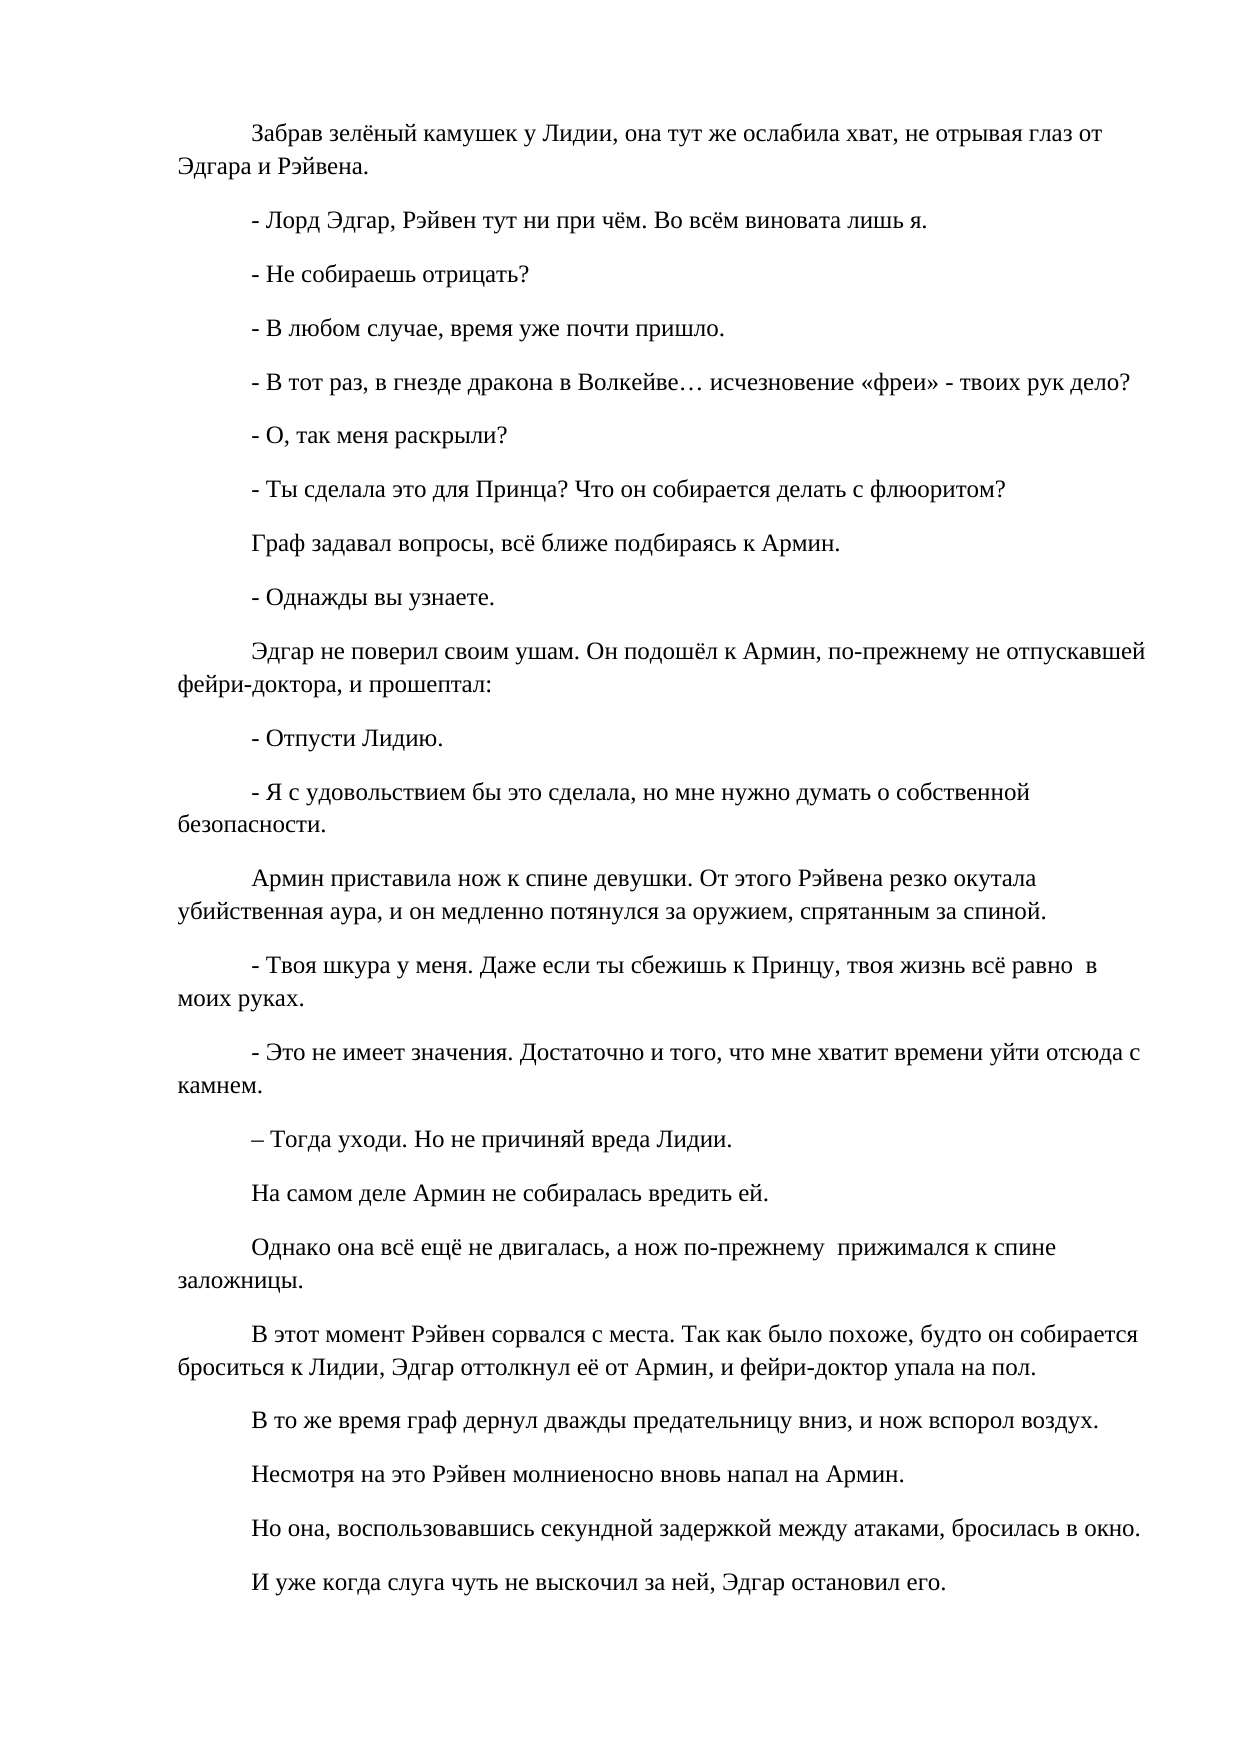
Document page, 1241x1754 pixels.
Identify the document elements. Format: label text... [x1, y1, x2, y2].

text Эдгар не поверил своим ушам. Он подошёл к Армин, по-прежнему не отпускавшей фейри-доктора, и прошептал: [177, 636, 1152, 698]
text На самом деле Армин не собиралась вредить ей. [177, 1178, 1152, 1207]
text В то же время граф дернул дважды предательницу вниз, и нож вспорол воздух. [177, 1406, 1152, 1434]
text Однако она всё ещё не двигалась, а нож по-прежнему прижимался к спине заложницы. [177, 1232, 1152, 1293]
text - О, так меня раскрыли? [177, 420, 1152, 449]
text - Твоя шкура у меня. Даже если ты сбежишь к Принцу, твоя жизнь всё равно в моих руках. [177, 950, 1152, 1012]
text Армин приставила нож к спине девушки. От этого Рэйвена резко окутала убийственная аура, и он медленно потянулся за оружием, спрятанным за спиной. [177, 863, 1152, 925]
text - В тот раз, в гнезде дракона в Волкейве… исчезновение «фреи» - твоих рук дело? [177, 367, 1152, 395]
text В этот момент Рэйвен сорвался с места. Так как было похоже, будто он собирается броситься к Лидии, Эдгар оттолкнул её от Армин, и фейри-доктор упала на пол. [177, 1319, 1152, 1380]
text Несмотря на это Рэйвен молниеносно вновь напал на Армин. [177, 1459, 1152, 1488]
text Граф задавал вопросы, всё ближе подбираясь к Армин. [177, 528, 1152, 557]
text - Я с удовольствием бы это сделала, но мне нужно думать о собственной безопасности. [177, 777, 1152, 838]
text Забрав зелёный камушек у Лидии, она тут же ослабила хват, не отрывая глаз от Эдгара и Рэйвена. [177, 118, 1152, 180]
text - Однажды вы узнаете. [177, 582, 1152, 611]
text Но она, воспользовавшись секундной задержкой между атаками, бросилась в окно. [177, 1513, 1152, 1542]
text – Тогда уходи. Но не причиняй вреда Лидии. [177, 1124, 1152, 1153]
text - Лорд Эдгар, Рэйвен тут ни при чём. Во всём виновата лишь я. [177, 205, 1152, 234]
text И уже когда слуга чуть не выскочил за ней, Эдгар остановил его. [177, 1567, 1152, 1596]
text - Это не имеет значения. Достаточно и того, что мне хватит времени уйти отсюда с камнем. [177, 1037, 1152, 1099]
text - Не собираешь отрицать? [177, 259, 1152, 288]
text - В любом случае, время уже почти пришло. [177, 313, 1152, 341]
text - Отпусти Лидию. [177, 723, 1152, 751]
text - Ты сделала это для Принца? Что он собирается делать с флюоритом? [177, 474, 1152, 503]
